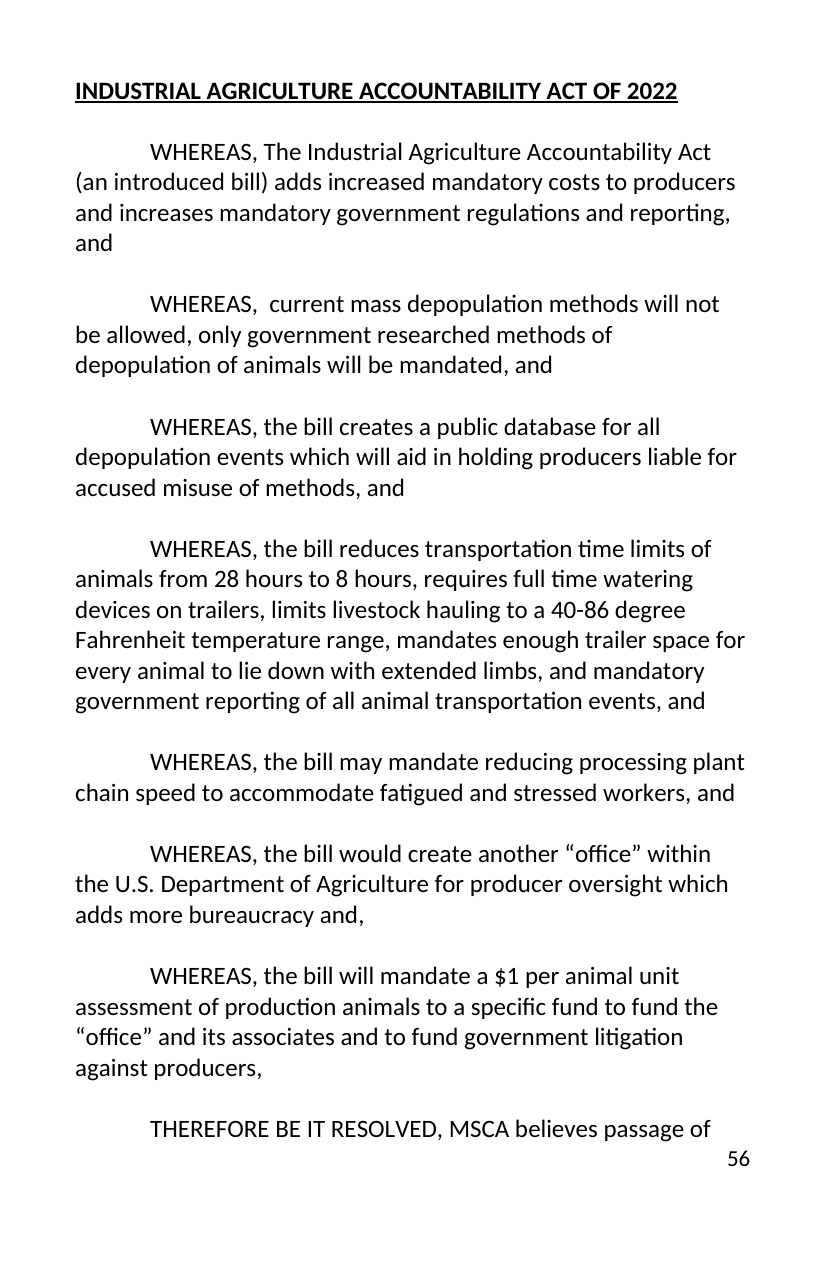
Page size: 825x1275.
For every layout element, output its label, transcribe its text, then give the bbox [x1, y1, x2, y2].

text WHEREAS, The Industrial Agriculture Accountability Act (an introduced bill) adds increased mandatory costs to producers and increases mandatory government regulations and reporting, and [75, 136, 750, 258]
text WHEREAS, current mass depopulation methods will not be allowed, only government researched methods of depopulation of animals will be mandated, and [75, 289, 750, 380]
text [75, 1113, 750, 1143]
text WHEREAS, the bill creates a public database for all depopulation events which will aid in holding producers liable for accused misuse of methods, and [75, 411, 750, 502]
text WHEREAS, the bill will mandate a $1 per animal unit assessment of production animals to a specific fund to fund the “office” and its associates and to fund government litigation against producers, [75, 960, 750, 1082]
text WHEREAS, the bill would create another “office” within the U.S. Department of Agriculture for producer oversight which adds more bureaucracy and, [75, 838, 750, 929]
text WHEREAS, the bill reduces transportation time limits of animals from 28 hours to 8 hours, requires full time watering devices on trailers, limits livestock hauling to a 40-86 degree Fahrenheit temperature range, mandates enough trailer space for every animal to lie down with extended limbs, and mandatory government reporting of all animal transportation events, and [75, 533, 750, 716]
text INDUSTRIAL AGRICULTURE ACCOUNTABILITY ACT OF 2022 [75, 75, 750, 106]
text WHEREAS, the bill may mandate reducing processing plant chain speed to accommodate fatigued and stressed workers, and [75, 746, 750, 807]
